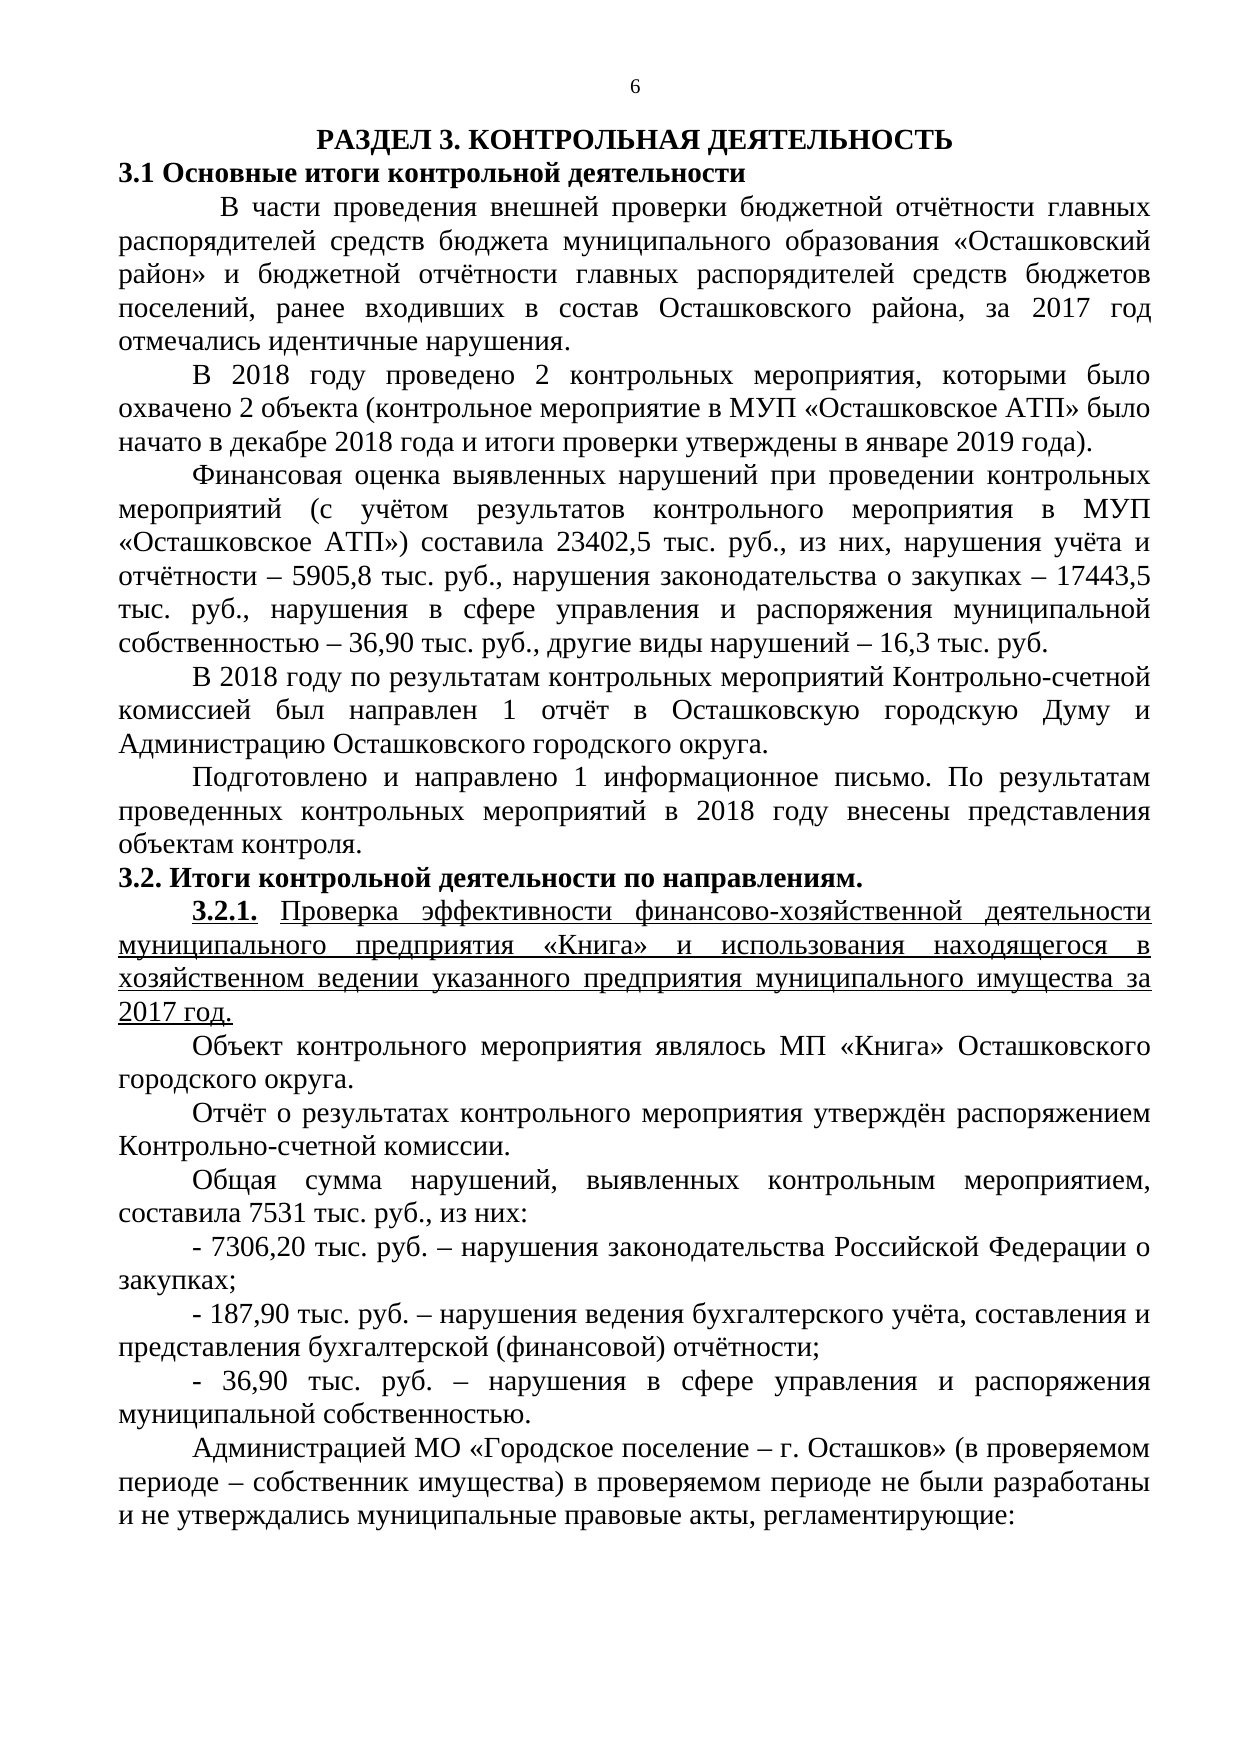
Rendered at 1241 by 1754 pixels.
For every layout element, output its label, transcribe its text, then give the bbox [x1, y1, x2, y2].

text Объект контрольного мероприятия являлось МП «Книга» Осташковского городского округа. [118, 1028, 1152, 1095]
text - 36,90 тыс. руб. – нарушения в сфере управления и распоряжения муниципальной собственностью. [118, 1363, 1152, 1430]
text 3.2.1. Проверка эффективности финансово-хозяйственной деятельности муниципального предприятия «Книга» и использования находящегося в хозяйственном ведении указанного предприятия муниципального имущества за 2017 год. [118, 893, 1152, 990]
text Администрацией МО «Городское поселение – г. Осташков» (в проверяемом периоде – собственник имущества) в проверяемом периоде не были разработаны и не утверждались муниципальные правовые акты, регламентирующие: [118, 1430, 1152, 1531]
text В части проведения внешней проверки бюджетной отчётности главных распорядителей средств бюджета муниципального образования «Осташковский район» и бюджетной отчётности главных распорядителей средств бюджетов поселений, ранее входивших в состав Осташковского района, за 2017 год отмечались идентичные нарушения. [118, 189, 1152, 357]
text Общая сумма нарушений, выявленных контрольным мероприятием, составила 7531 тыс. руб., из них: [118, 1162, 1152, 1229]
text - 187,90 тыс. руб. – нарушения ведения бухгалтерского учёта, составления и представления бухгалтерской (финансовой) отчётности; [118, 1296, 1152, 1363]
text В 2018 году проведено 2 контрольных мероприятия, которыми было охвачено 2 объекта (контрольное мероприятие в МУП «Осташковское АТП» было начато в декабре 2018 года и итоги проверки утверждены в январе 2019 года). [118, 357, 1152, 457]
text РАЗДЕЛ 3. КОНТРОЛЬНАЯ ДЕЯТЕЛЬНОСТЬ [118, 122, 1152, 156]
text Подготовлено и направлено 1 информационное письмо. По результатам проведенных контрольных мероприятий в 2018 году внесены представления объектам контроля. [118, 759, 1152, 860]
text - 7306,20 тыс. руб. – нарушения законодательства Российской Федерации о закупках; [118, 1229, 1152, 1296]
text 3.1 Основные итоги контрольной деятельности [118, 156, 1152, 189]
text Финансовая оценка выявленных нарушений при проведении контрольных мероприятий (с учётом результатов контрольного мероприятия в МУП «Осташковское АТП») составила 23402,5 тыс. руб., из них, нарушения учёта и отчётности – 5905,8 тыс. руб., нарушения законодательства о закупках – 17443,5 тыс. руб., нарушения в сфере управления и распоряжения муниципальной собственностью – 36,90 тыс. руб., другие виды нарушений – 16,3 тыс. руб. [118, 457, 1152, 659]
text 3.2.1. Проверка эффективности финансово-хозяйственной деятельности муниципального предприятия «Книга» и использования находящегося в хозяйственном ведении указанного предприятия муниципального имущества за 2017 год. [118, 991, 1152, 1028]
text В 2018 году по результатам контрольных мероприятий Контрольно-счетной комиссией был направлен 1 отчёт в Осташковскую городскую Думу и Администрацию Осташковского городского округа. [118, 659, 1152, 759]
text Отчёт о результатах контрольного мероприятия утверждён распоряжением Контрольно-счетной комиссии. [118, 1095, 1152, 1162]
text 3.2. Итоги контрольной деятельности по направлениям. [118, 860, 1152, 893]
